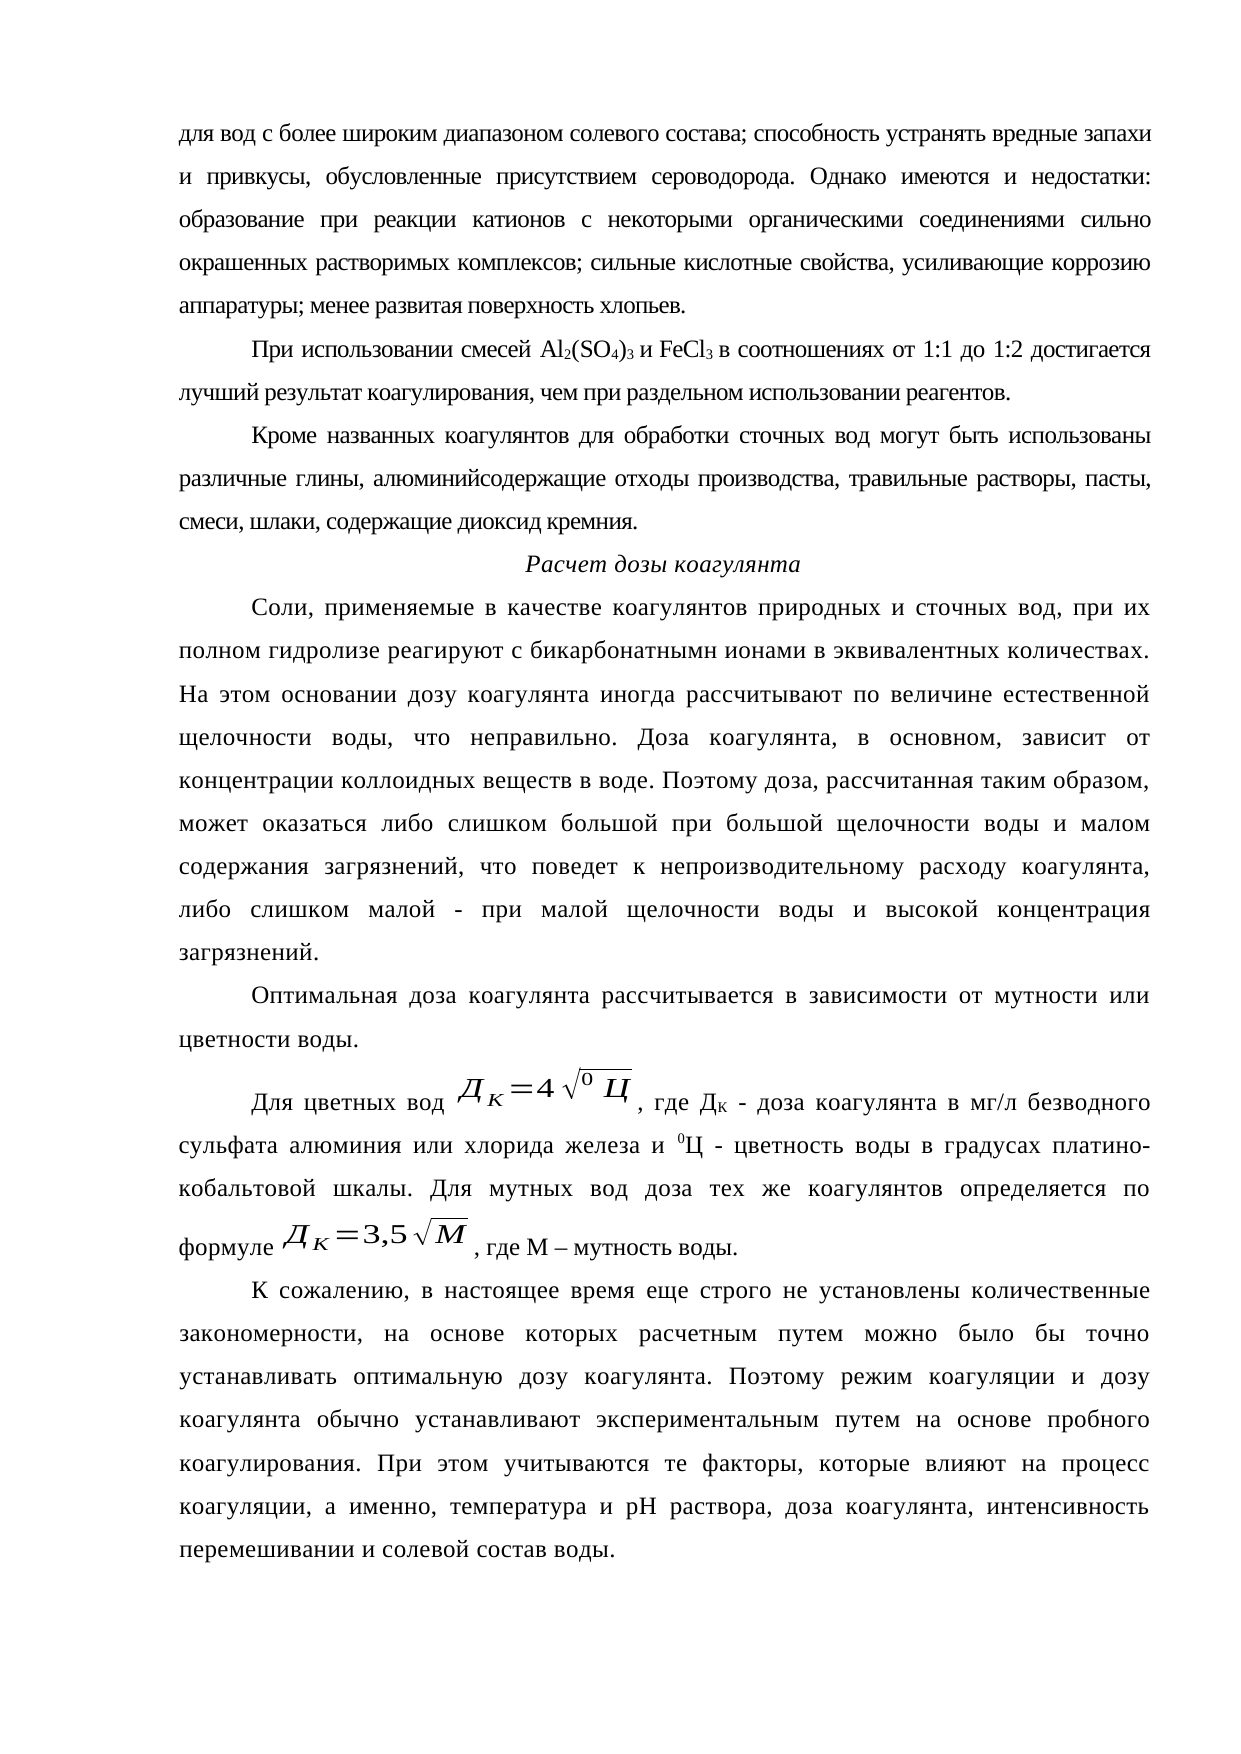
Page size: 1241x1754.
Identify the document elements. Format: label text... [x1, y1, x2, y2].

text Соли, применяемые в качестве коагулянтов природных и сточных вод, при их полном гидролизе реагируют с бикарбонатнымн ионами в эквивалентных количествах. На этом основании дозу коагулянта иногда рассчитывают по величине естественной щелочности воды, что неправильно. Доза коагулянта, в основном, зависит от концентрации коллоидных веществ в воде. Поэтому доза, рассчитанная таким образом, может оказаться либо слишком большой при большой щелочности воды и малом содержания загрязнений, что поведет к непроизводительному расходу коагулянта, либо слишком малой - при малой щелочности воды и высокой концентрация загрязнений. [179, 592, 1152, 966]
text Оптимальная доза коагулянта рассчитывается в зависимости от мутности или цветности воды. [179, 981, 1152, 1052]
text К сожалению, в настоящее время еще строго не установлены количественные закономерности, на основе которых расчетным путем можно было бы точно устанавливать оптимальную дозу коагулянта. Поэтому режим коагуляции и дозу коагулянта обычно устанавливают экспериментальным путем на основе пробного коагулирования. При этом учитываются те факторы, которые влияют на процесс коагуляции, а именно, температура и рН раствора, доза коагулянта, интенсивность перемешивании и солевой состав воды. [179, 1275, 1152, 1563]
text При использовании смесей Al2(SO4)3 и FeCl3 в соотношениях от 1:1 до 1:2 достигается лучший результат коагулирования, чем при раздельном использовании реагентов. [179, 334, 1152, 406]
text Расчет дозы коагулянта [177, 549, 1152, 578]
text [179, 118, 1152, 319]
text Для цветных вод , где ДК - доза коагулянта в мг/л безводного сульфата алюминия или хлорида железа и 0Ц - цветность воды в градусах платино-кобальтовой шкалы. Для мутных вод доза тех же коагулянтов определяется по формуле , где М – мутность воды. [178, 1067, 1152, 1261]
text Кроме названных коагулянтов для обработки сточных вод могут быть использованы различные глины, алюминийсодержащие отходы производства, травильные растворы, пасты, смеси, шлаки, содержащие диоксид кремния. [179, 420, 1152, 535]
